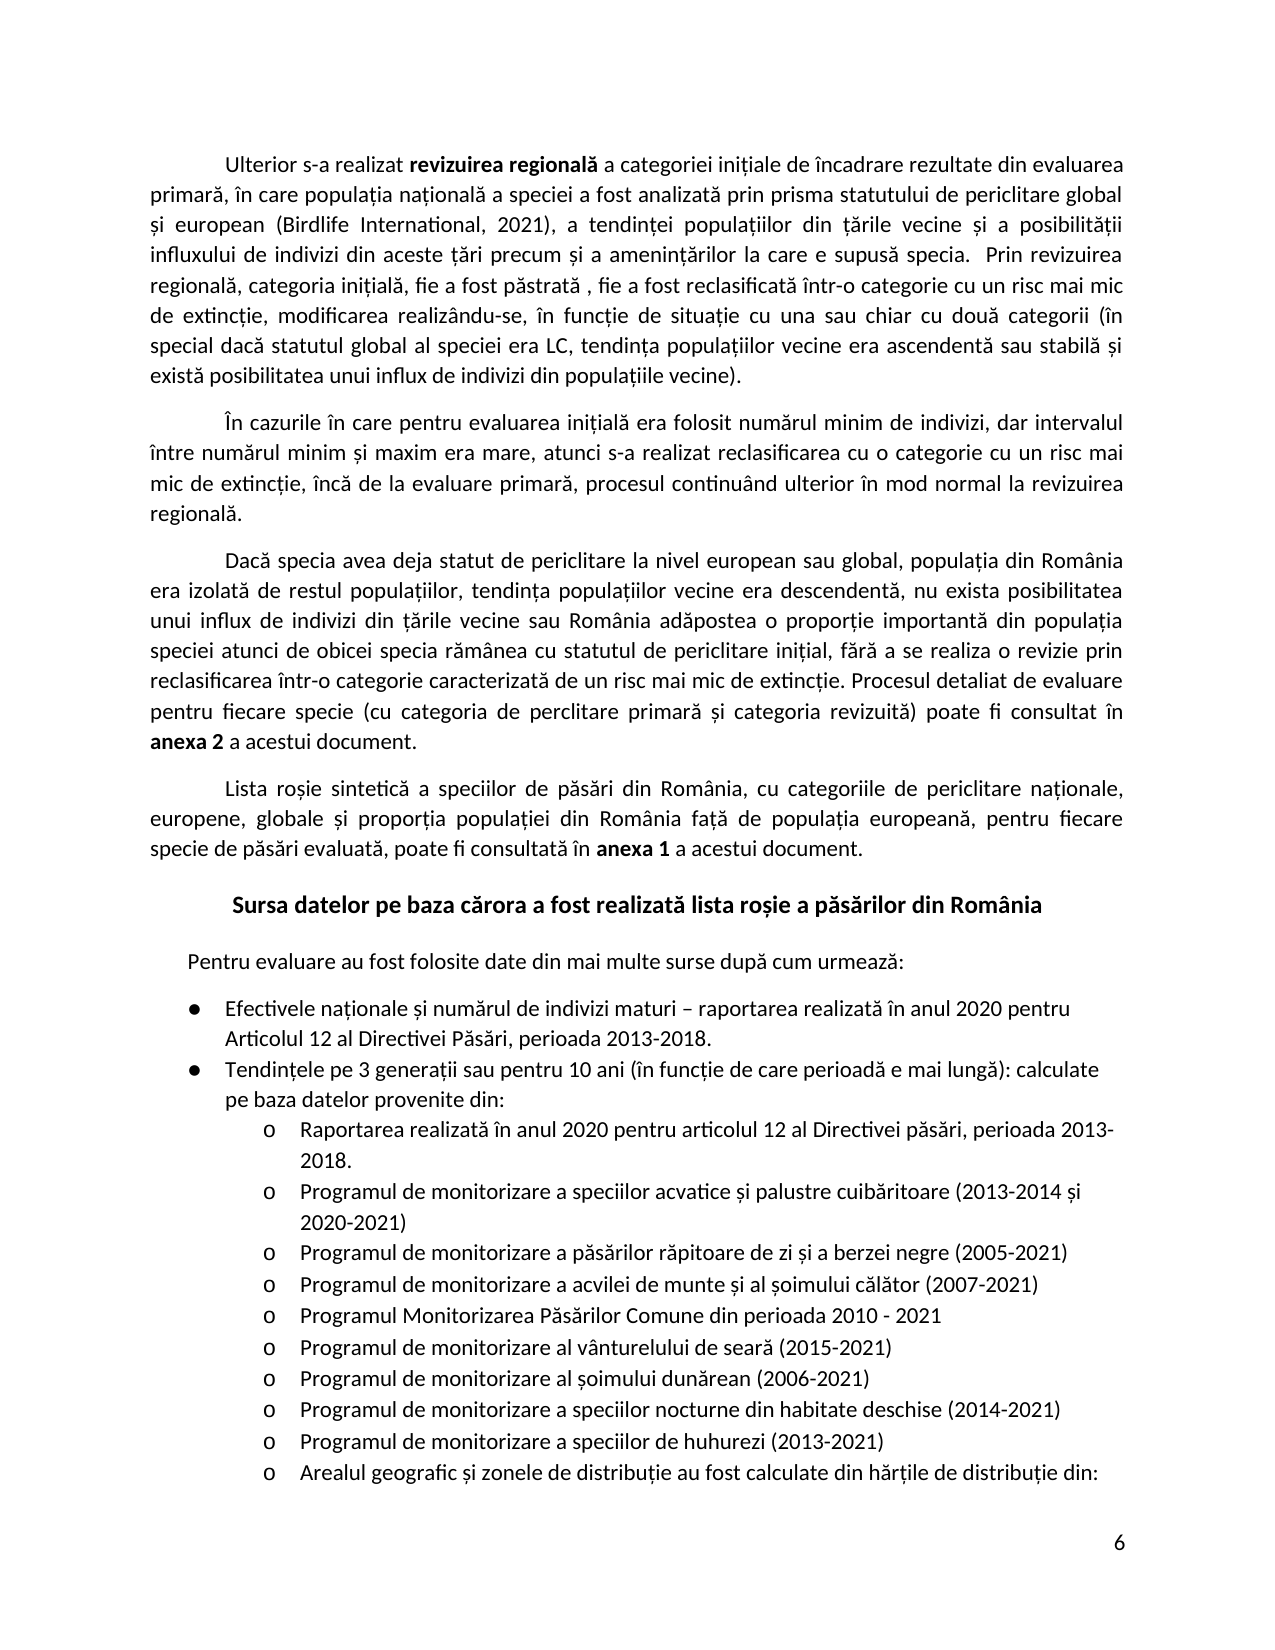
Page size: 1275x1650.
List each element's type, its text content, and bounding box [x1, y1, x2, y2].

list Programul de monitorizare a speciilor de huhurezi (2013-2021) [262, 1427, 1125, 1456]
list Programul de monitorizare a speciilor nocturne din habitate deschise (2014-2021) [262, 1396, 1125, 1425]
text În cazurile în care pentru evaluarea inițială era folosit numărul minim de indivizi, dar intervalul între numărul minim și maxim era mare, atunci s-a realizat reclasificarea cu o categorie cu un risc mai mic de extincție, încă de la evaluare primară, procesul continuând ulterior în mod normal la revizuirea regională. [150, 408, 1125, 527]
text Sursa datelor pe baza cărora a fost realizată lista roșie a păsărilor din România [150, 889, 1125, 920]
list Programul de monitorizare al șoimului dunărean (2006-2021) [262, 1364, 1125, 1393]
list Raportarea realizată în anul 2020 pentru articolul 12 al Directivei păsări, perioada 2013-2018. [262, 1115, 1125, 1174]
text Ulterior s-a realizat revizuirea regională a categoriei inițiale de încadrare rezultate din evaluarea primară, în care populația națională a speciei a fost analizată prin prisma statutului de periclitare global și european (Birdlife International, 2021), a tendinței populațiilor din țările vecine și a posibilității influxului de indivizi din aceste țări precum și a amenințărilor la care e supusă specia. Prin revizuirea regională, categoria inițială, fie a fost păstrată , fie a fost reclasificată într-o categorie cu un risc mai mic de extincție, modificarea realizându-se, în funcție de situație cu una sau chiar cu două categorii (în special dacă statutul global al speciei era LC, tendința populațiilor vecine era ascendentă sau stabilă și există posibilitatea unui influx de indivizi din populațiile vecine). [150, 150, 1125, 389]
list Arealul geografic și zonele de distribuție au fost calculate din hărțile de distribuție din: [262, 1458, 1125, 1488]
list Programul de monitorizare a păsărilor răpitoare de zi și a berzei negre (2005-2021) [262, 1238, 1125, 1267]
list Programul de monitorizare al vânturelului de seară (2015-2021) [262, 1333, 1125, 1362]
text Lista roșie sintetică a speciilor de păsări din România, cu categoriile de periclitare naționale, europene, globale și proporția populației din România față de populația europeană, pentru fiecare specie de păsări evaluată, poate fi consultată în anexa 1 a acestui document. [150, 774, 1125, 862]
list Efectivele naționale și numărul de indivizi maturi – raportarea realizată în anul 2020 pentru Articolul 12 al Directivei Păsări, perioada 2013-2018. [187, 994, 1125, 1053]
list Tendințele pe 3 generații sau pentru 10 ani (în funcție de care perioadă e mai lungă): calculate pe baza datelor provenite din: [187, 1055, 1125, 1113]
list Programul de monitorizare a speciilor acvatice și palustre cuibăritoare (2013-2014 și 2020-2021) [262, 1177, 1125, 1236]
list Programul Monitorizarea Păsărilor Comune din perioada 2010 - 2021 [262, 1301, 1125, 1330]
list Programul de monitorizare a acvilei de munte și al șoimului călător (2007-2021) [262, 1270, 1125, 1299]
text Dacă specia avea deja statut de periclitare la nivel european sau global, populația din România era izolată de restul populațiilor, tendința populațiilor vecine era descendentă, nu exista posibilitatea unui influx de indivizi din țările vecine sau România adăpostea o proporție importantă din populația speciei atunci de obicei specia rămânea cu statutul de periclitare inițial, fără a se realiza o revizie prin reclasificarea într-o categorie caracterizată de un risc mai mic de extincție. Procesul detaliat de evaluare pentru fiecare specie (cu categoria de perclitare primară și categoria revizuită) poate fi consultat în anexa 2 a acestui document. [150, 546, 1125, 755]
text Pentru evaluare au fost folosite date din mai multe surse după cum urmează: [150, 947, 1125, 976]
